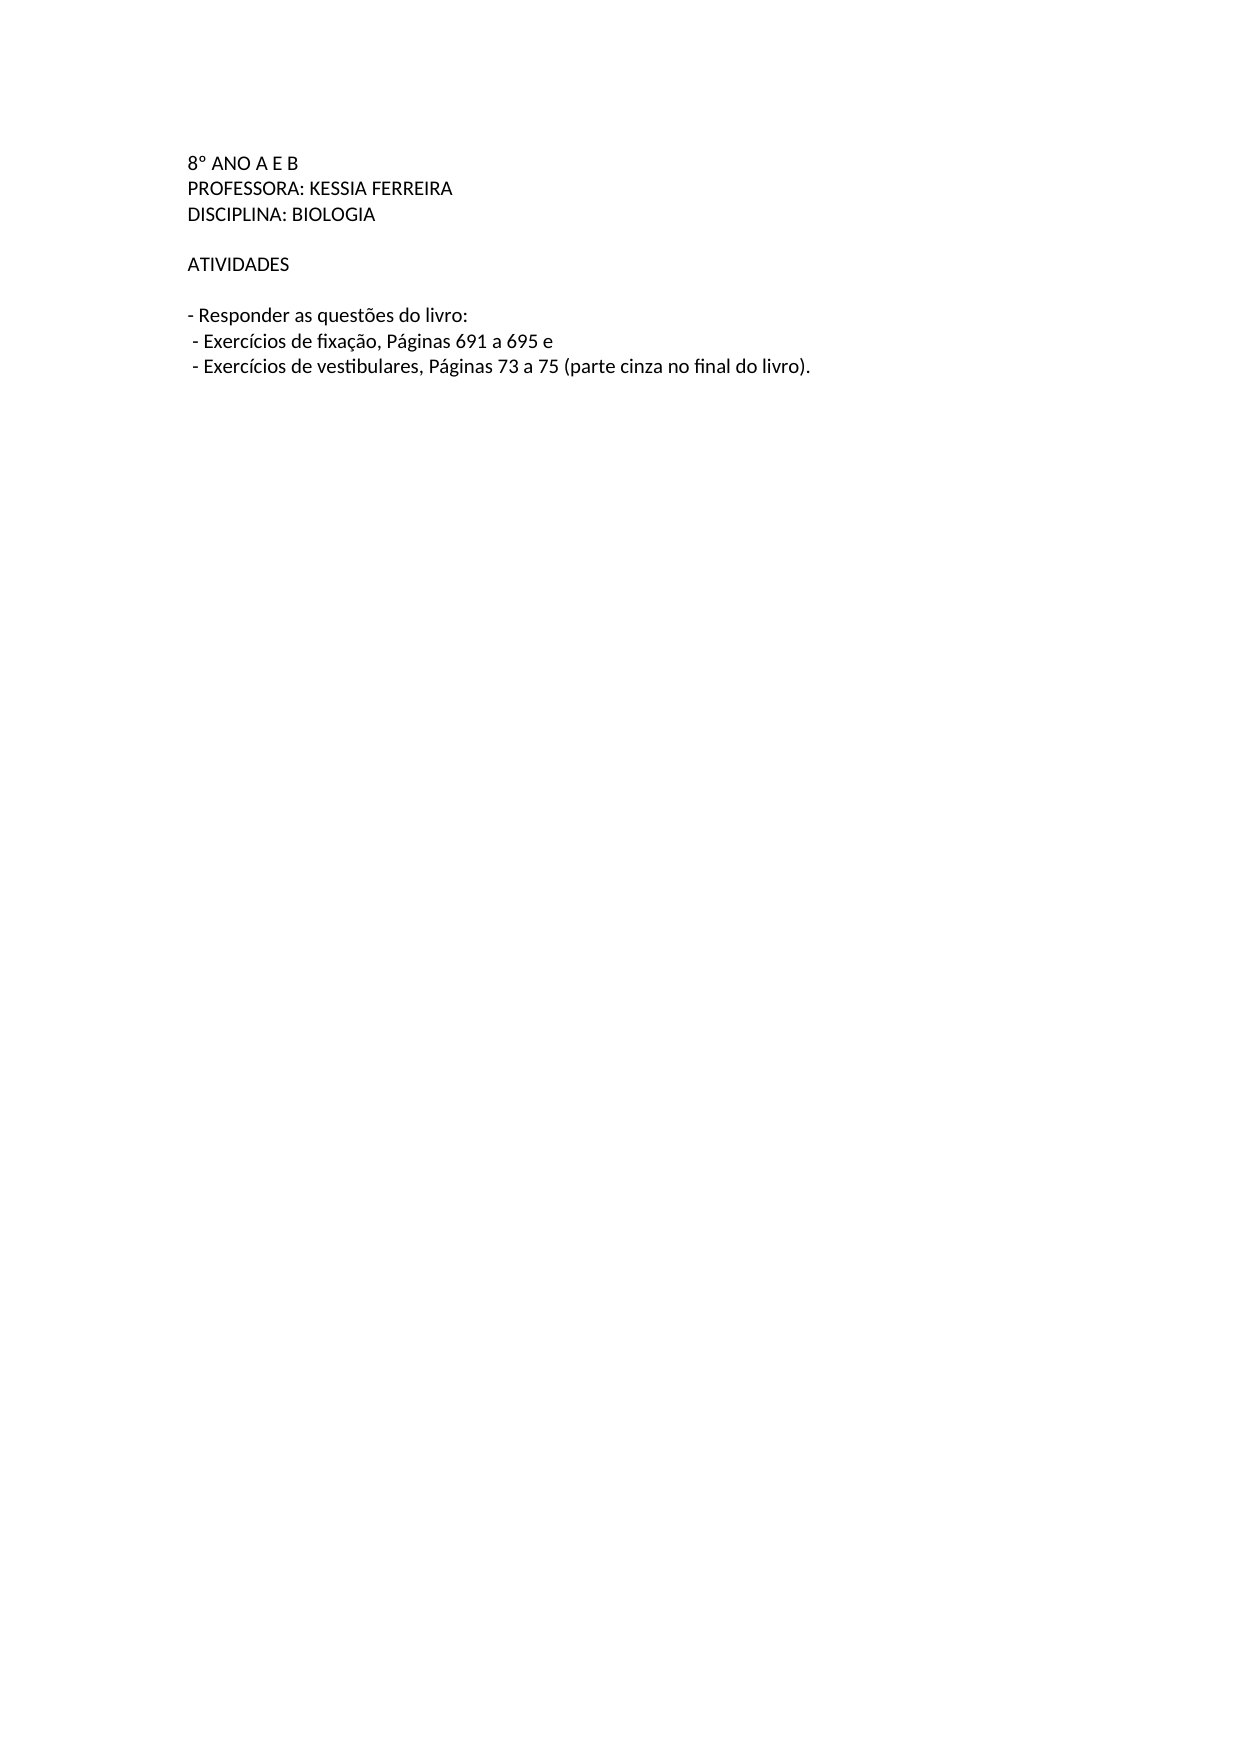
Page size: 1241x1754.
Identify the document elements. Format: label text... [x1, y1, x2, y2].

text PROFESSORA: KESSIA FERREIRA [187, 175, 1053, 201]
text ATIVIDADES [187, 252, 1053, 277]
text - Exercícios de fixação, Páginas 691 a 695 e [187, 328, 1053, 353]
text - Responder as questões do livro: [187, 302, 1053, 328]
text - Exercícios de vestibulares, Páginas 73 a 75 (parte cinza no final do livro). [187, 353, 1053, 379]
text 8º ANO A E B [187, 150, 1053, 175]
text DISCIPLINA: BIOLOGIA [187, 201, 1053, 226]
